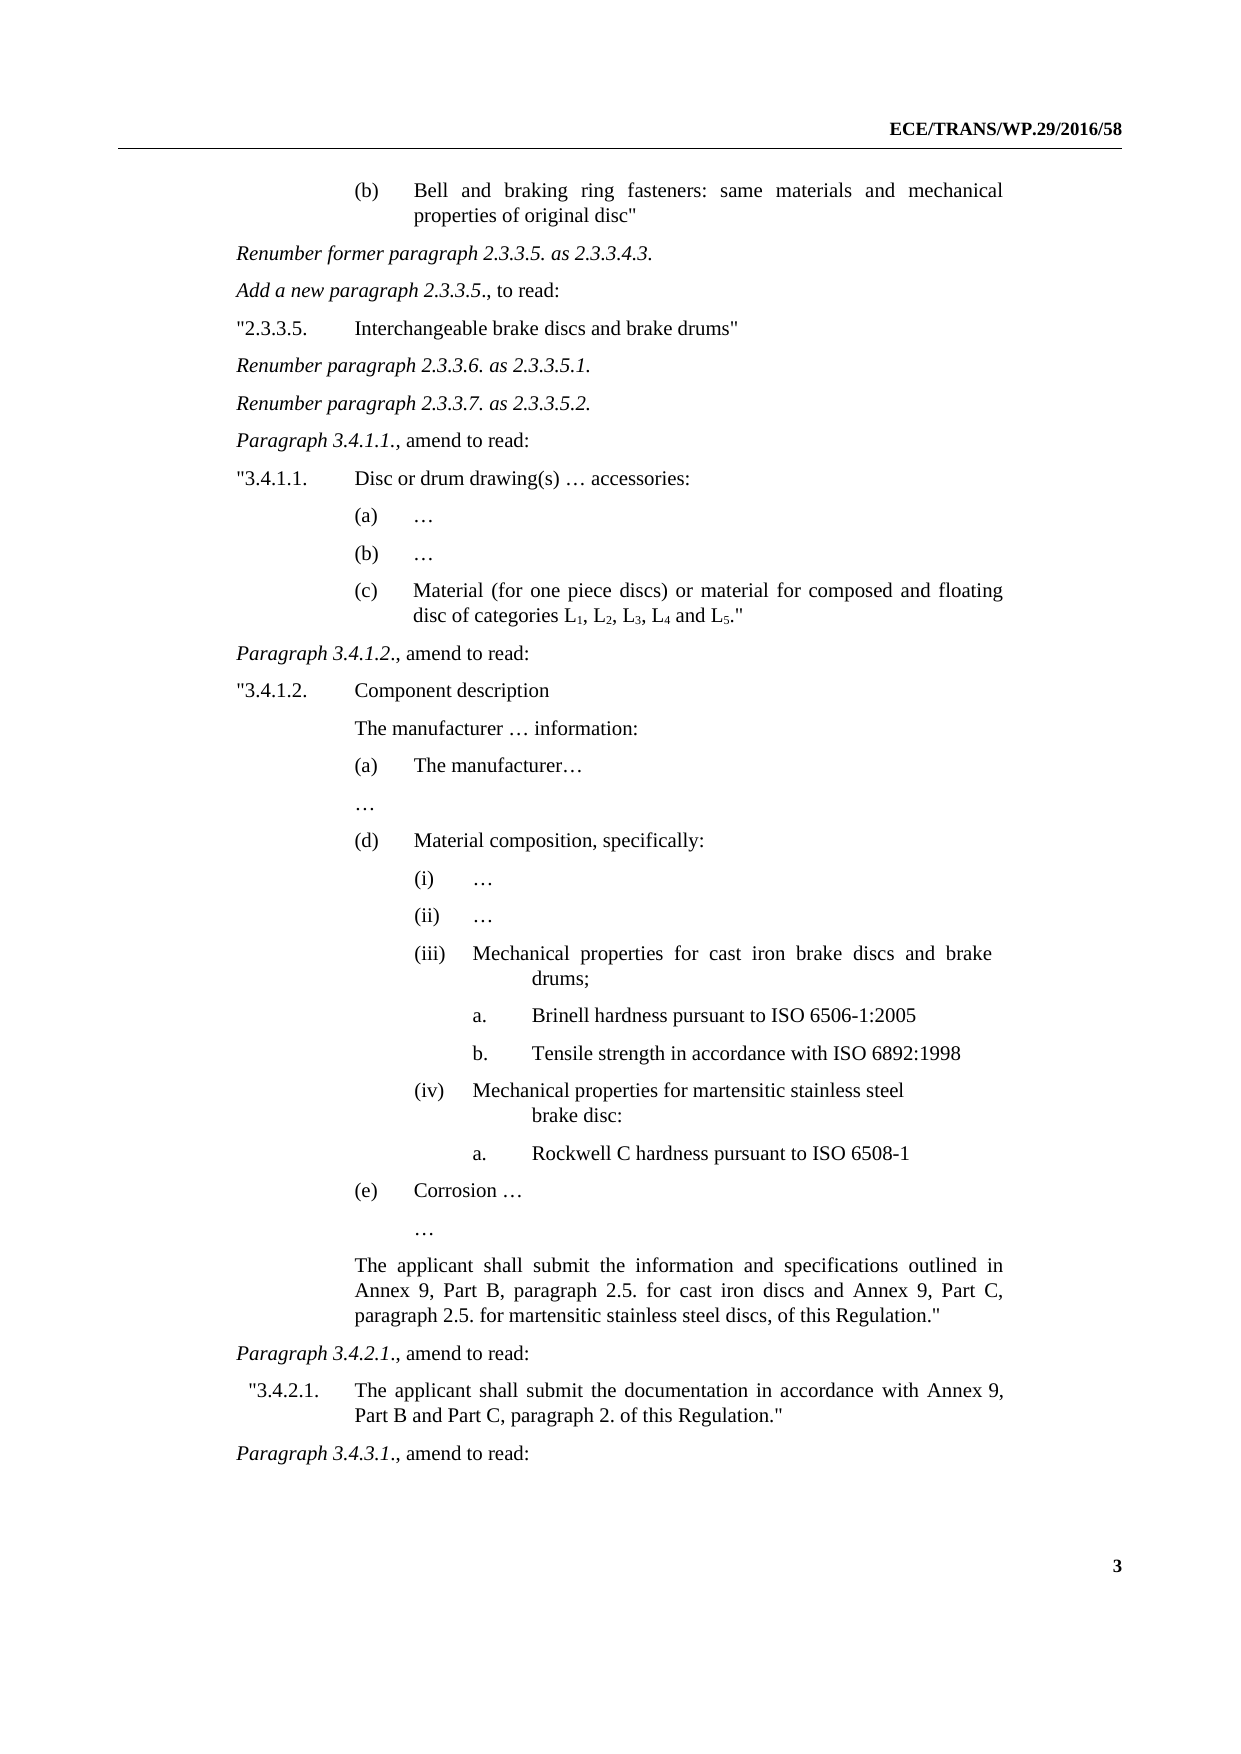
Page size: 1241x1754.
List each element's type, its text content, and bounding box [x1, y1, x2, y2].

text (b) Bell and braking ring fasteners: same materials and mechanical properties of original disc" [354, 177, 1004, 227]
text Paragraph 3.4.2.1., amend to read: [236, 1340, 1004, 1365]
text "3.4.1.2. Component description [236, 677, 1019, 702]
text (iii) Mechanical properties for cast iron brake discs and brake drums; [414, 940, 1004, 990]
list The manufacturer… [354, 752, 1019, 777]
text … [354, 790, 1019, 815]
list Material (for one piece discs) or material for composed and floating disc of categories L1, L2, L3, L4 and L5." [354, 577, 1004, 627]
list Material composition, specifically: [354, 827, 1019, 852]
text Paragraph 3.4.1.2., amend to read: [236, 640, 1019, 665]
text Paragraph 3.4.1.1., amend to read: [236, 427, 1004, 452]
text The applicant shall submit the information and specifications outlined in Annex 9, Part B, paragraph 2.5. for cast iron discs and Annex 9, Part C, paragraph 2.5. for martensitic stainless steel discs, of this Regulation." [354, 1252, 1004, 1327]
list … [354, 540, 1004, 565]
text Paragraph 3.4.3.1., amend to read: [236, 1440, 1004, 1465]
list … [414, 902, 1019, 927]
text Add a new paragraph 2.3.3.5., to read: [236, 277, 1004, 302]
text "3.4.2.1. The applicant shall submit the documentation in accordance with Annex 9, Part B and Part C, paragraph 2. of this Regulation." [248, 1377, 1004, 1427]
text "3.4.1.1. Disc or drum drawing(s) … accessories: [236, 465, 1004, 490]
text b. Tensile strength in accordance with ISO 6892:1998 [413, 1040, 1004, 1065]
text Renumber former paragraph 2.3.3.5. as 2.3.3.4.3. [236, 240, 1004, 265]
text … [399, 1215, 1004, 1240]
list … [354, 502, 1004, 527]
text The manufacturer … information: [236, 715, 1019, 740]
list … [414, 865, 1019, 890]
text (iv) Mechanical properties for martensitic stainless steel brake disc: [414, 1077, 1019, 1127]
list Rockwell C hardness pursuant to ISO 6508-1 [472, 1140, 1019, 1165]
text "2.3.3.5. Interchangeable brake discs and brake drums" [236, 315, 1004, 340]
text a. Brinell hardness pursuant to ISO 6506-1:2005 [413, 1002, 1004, 1027]
list Corrosion … [354, 1177, 1019, 1202]
text Renumber paragraph 2.3.3.7. as 2.3.3.5.2. [236, 390, 1004, 415]
text Renumber paragraph 2.3.3.6. as 2.3.3.5.1. [236, 352, 1004, 377]
